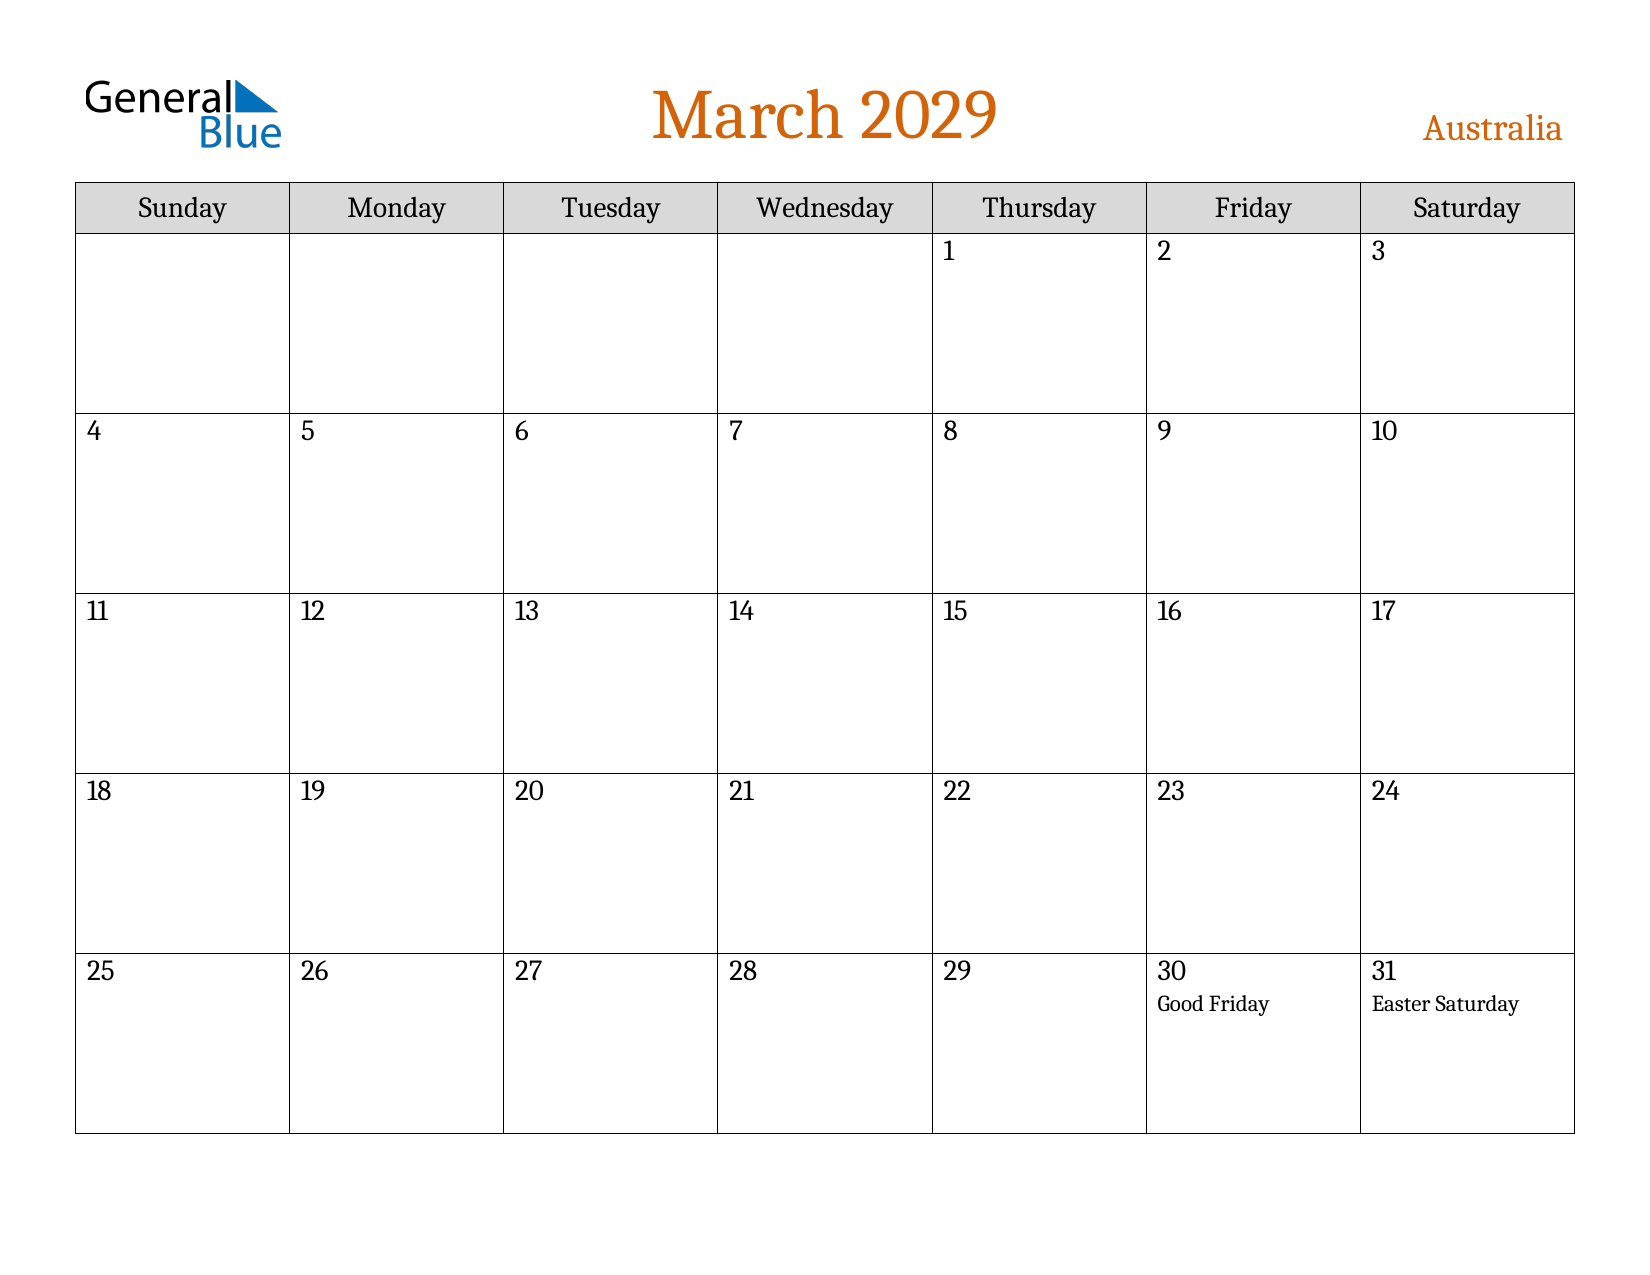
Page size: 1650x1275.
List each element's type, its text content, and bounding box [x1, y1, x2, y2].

table_cell Tuesday [504, 183, 717, 233]
table_header March 2029 [504, 75, 1146, 182]
table_cell [290, 234, 503, 270]
table_cell [718, 630, 932, 773]
table_cell 25 [76, 954, 289, 990]
table_cell 31 [1361, 954, 1574, 990]
table_cell 5 [290, 414, 503, 450]
table_cell [718, 810, 932, 953]
table_cell [933, 630, 1146, 773]
table_cell 14 [718, 594, 932, 630]
table_cell Friday [1147, 183, 1360, 233]
table_cell [504, 810, 717, 953]
table_cell 4 [76, 414, 289, 450]
table_cell Wednesday [718, 183, 932, 233]
table_cell [1147, 450, 1360, 593]
table_cell 12 [290, 594, 503, 630]
table_cell [1361, 450, 1574, 593]
table_cell Easter Saturday [1361, 990, 1574, 1133]
table_cell [933, 270, 1146, 413]
table_cell Thursday [933, 183, 1146, 233]
table_header Australia [1146, 75, 1574, 182]
table_cell [504, 990, 717, 1133]
table_cell [290, 270, 503, 413]
table_cell Monday [290, 183, 503, 233]
table_cell 22 [933, 774, 1146, 810]
table_cell [933, 990, 1146, 1133]
table_cell 11 [76, 594, 289, 630]
table_cell 10 [1361, 414, 1574, 450]
table_cell [1147, 270, 1360, 413]
table_cell [1361, 630, 1574, 773]
table_cell [1361, 270, 1574, 413]
table_cell 2 [1147, 234, 1360, 270]
table_cell 30 [1147, 954, 1360, 990]
table_cell [76, 450, 289, 593]
table_cell 27 [504, 954, 717, 990]
table_cell [933, 810, 1146, 953]
table_cell 26 [290, 954, 503, 990]
table_cell [76, 630, 289, 773]
table_cell 21 [718, 774, 932, 810]
table_cell 24 [1361, 774, 1574, 810]
table_cell 18 [76, 774, 289, 810]
table_cell 28 [718, 954, 932, 990]
table_cell [1147, 630, 1360, 773]
table_cell [504, 630, 717, 773]
table_cell [504, 450, 717, 593]
table_cell Sunday [76, 183, 289, 233]
table_cell Saturday [1361, 183, 1574, 233]
table_cell [504, 234, 717, 270]
table_cell 1 [933, 234, 1146, 270]
table_cell [76, 270, 289, 413]
table_cell 9 [1147, 414, 1360, 450]
table_cell 29 [933, 954, 1146, 990]
table_cell 16 [1147, 594, 1360, 630]
table_cell 6 [504, 414, 717, 450]
table_cell [290, 630, 503, 773]
table_cell 23 [1147, 774, 1360, 810]
table_cell [718, 270, 932, 413]
table_cell [504, 270, 717, 413]
table_cell [933, 450, 1146, 593]
table_cell [76, 990, 289, 1133]
table_cell [290, 450, 503, 593]
table_cell 17 [1361, 594, 1574, 630]
table_cell [718, 990, 932, 1133]
table_cell 8 [933, 414, 1146, 450]
table_cell [290, 810, 503, 953]
table_header [76, 75, 503, 182]
table_cell 13 [504, 594, 717, 630]
table_cell Good Friday [1147, 990, 1360, 1133]
picture [86, 80, 281, 148]
table_cell [718, 450, 932, 593]
table_cell 7 [718, 414, 932, 450]
table_cell 15 [933, 594, 1146, 630]
table_cell 20 [504, 774, 717, 810]
table_cell 19 [290, 774, 503, 810]
table_cell [290, 990, 503, 1133]
table_cell [1361, 810, 1574, 953]
table_cell 3 [1361, 234, 1574, 270]
table_cell [76, 234, 289, 270]
table_cell [718, 234, 932, 270]
table_cell [76, 810, 289, 953]
table_cell [1147, 810, 1360, 953]
